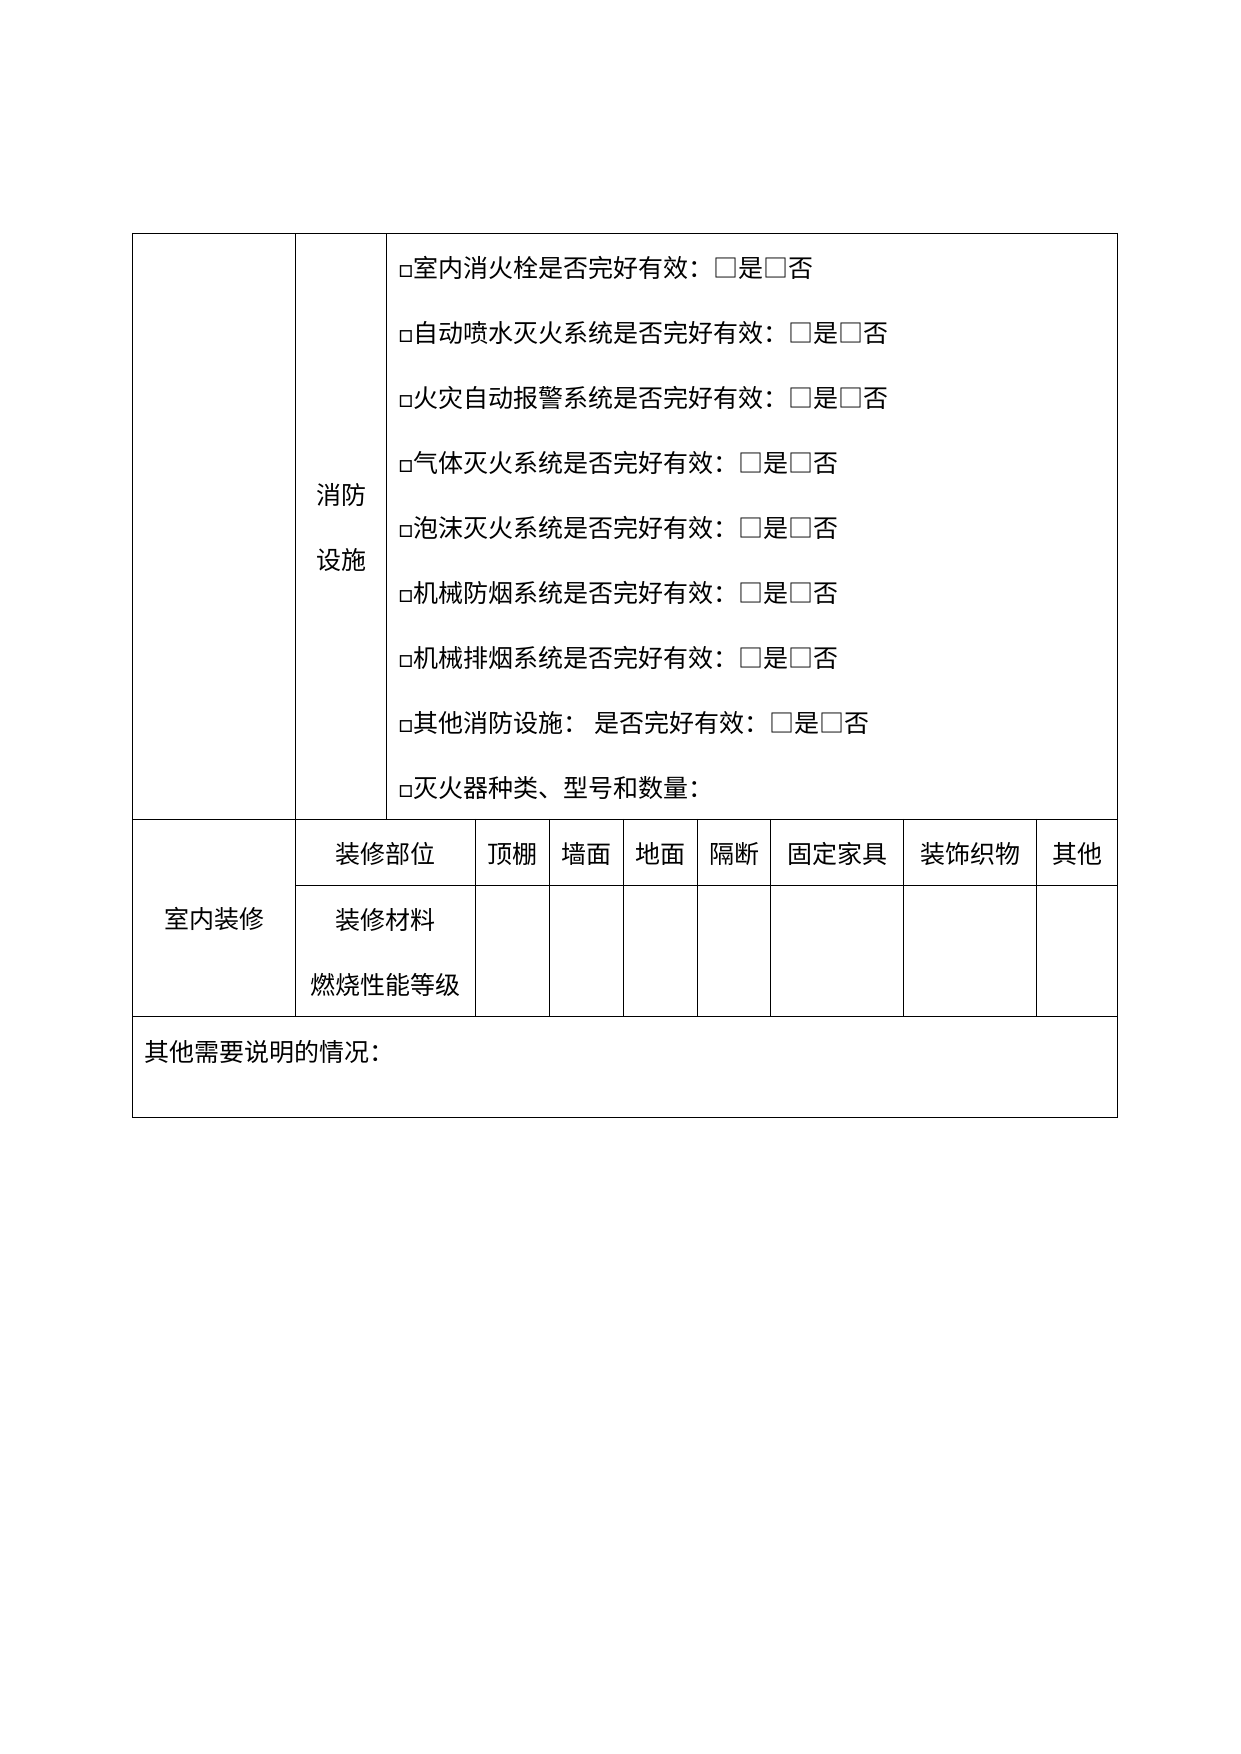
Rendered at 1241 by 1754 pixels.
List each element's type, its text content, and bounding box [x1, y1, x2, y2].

table_cell [550, 886, 623, 1016]
table_cell 墙面 [550, 820, 623, 885]
table_cell 装饰织物 [904, 820, 1036, 885]
table_cell 装修材料 燃烧性能等级 [296, 886, 475, 1016]
table_cell 固定家具 [771, 820, 903, 885]
table_cell 地面 [624, 820, 697, 885]
table_cell [476, 886, 549, 1016]
table_cell 其他需要说明的情况： [133, 1017, 1117, 1117]
table_cell [771, 886, 903, 1016]
table_cell 室内装修 [133, 820, 295, 1016]
table_cell [624, 886, 697, 1016]
table_cell [904, 886, 1036, 1016]
table_cell 消防 设施 [296, 234, 386, 819]
table_cell 隔断 [698, 820, 770, 885]
table_cell □室内消火栓是否完好有效：□是□否 □自动喷水灭火系统是否完好有效：□是□否 □火灾自动报警系统是否完好有效：□是□否 □气体灭火系统是否完好有效：□是□否 □泡沫灭火系统是否完好有效：□是□否 □机械防烟系统是否完好有效：□是□否 □机械排烟系统是否完好有效：□是□否 □其他消防设施： 是否完好有效：□是□否 □灭火器种类、型号和数量： [387, 234, 1117, 819]
table_cell 装修部位 [296, 820, 475, 885]
table_cell 其他 [1037, 820, 1117, 885]
table_cell [1037, 886, 1117, 1016]
table_cell [698, 886, 770, 1016]
table_cell 顶棚 [476, 820, 549, 885]
